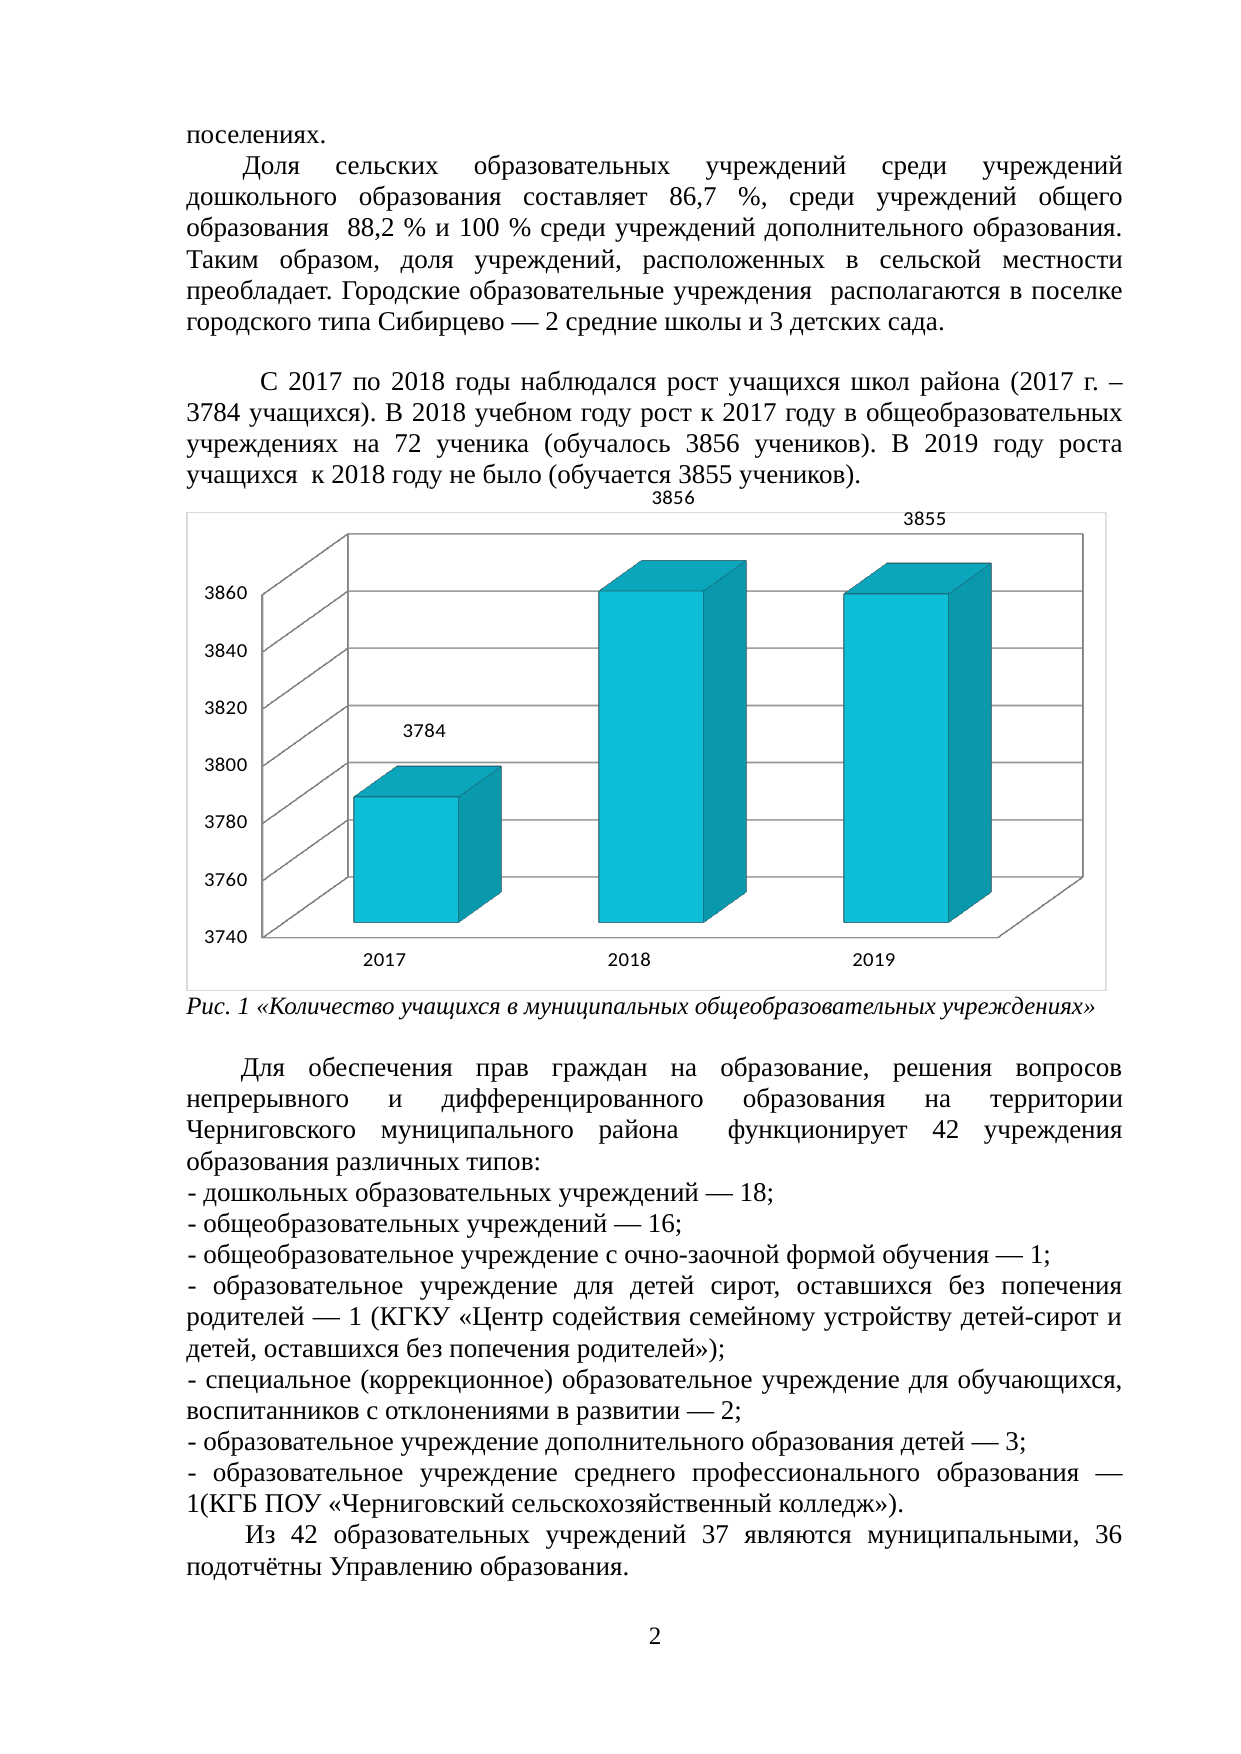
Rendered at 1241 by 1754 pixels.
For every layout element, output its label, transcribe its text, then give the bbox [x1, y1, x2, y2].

text - образовательное учреждение дополнительного образования детей — 3; [186, 1425, 1123, 1456]
text - общеобразовательное учреждение с очно-заочной формой обучения — 1; [186, 1238, 1123, 1269]
text С 2017 по 2018 годы наблюдался рост учащихся школ района (2017 г. – 3784 учащихся). В 2018 учебном году рост к 2017 году в общеобразовательных учреждениях на 72 ученика (обучалось 3856 учеников). В 2019 году роста учащихся к 2018 году не было (обучается 3855 учеников). [186, 365, 1123, 489]
text - общеобразовательных учреждений — 16; [186, 1207, 1123, 1238]
text - образовательное учреждение для детей сирот, оставшихся без попечения родителей — 1 (КГКУ «Центр содействия семейному устройству детей-сирот и детей, оставшихся без попечения родителей»); [186, 1269, 1123, 1363]
text - дошкольных образовательных учреждений — 18; [186, 1176, 1123, 1207]
text Для обеспечения прав граждан на образование, решения вопросов непрерывного и дифференцированного образования на территории Черниговского муниципального района функционирует 42 учреждения образования различных типов: [186, 1051, 1123, 1176]
list Доля сельских образовательных учреждений среди учреждений дошкольного образования составляет 86,7 %, среди учреждений общего образования 88,2 % и 100 % среди учреждений дополнительного образования. Таким образом, доля учреждений, расположенных в сельской местности преобладает. Городские образовательные учреждения располагаются в поселке городского типа Сибирцево — 2 средние школы и 3 детских сада. [186, 149, 1123, 336]
text - образовательное учреждение среднего профессионального образования — 1(КГБ ПОУ «Черниговский сельскохозяйственный колледж»). [186, 1456, 1123, 1518]
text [186, 118, 1123, 149]
text - специальное (коррекционное) образовательное учреждение для обучающихся, воспитанников с отклонениями в развитии — 2; [186, 1363, 1123, 1425]
text Из 42 образовательных учреждений 37 являются муниципальными, 36 подотчётны Управлению образования. [186, 1518, 1123, 1581]
text Рис. 1 «Количество учащихся в муниципальных общеобразовательных учреждениях» [186, 991, 1123, 1020]
